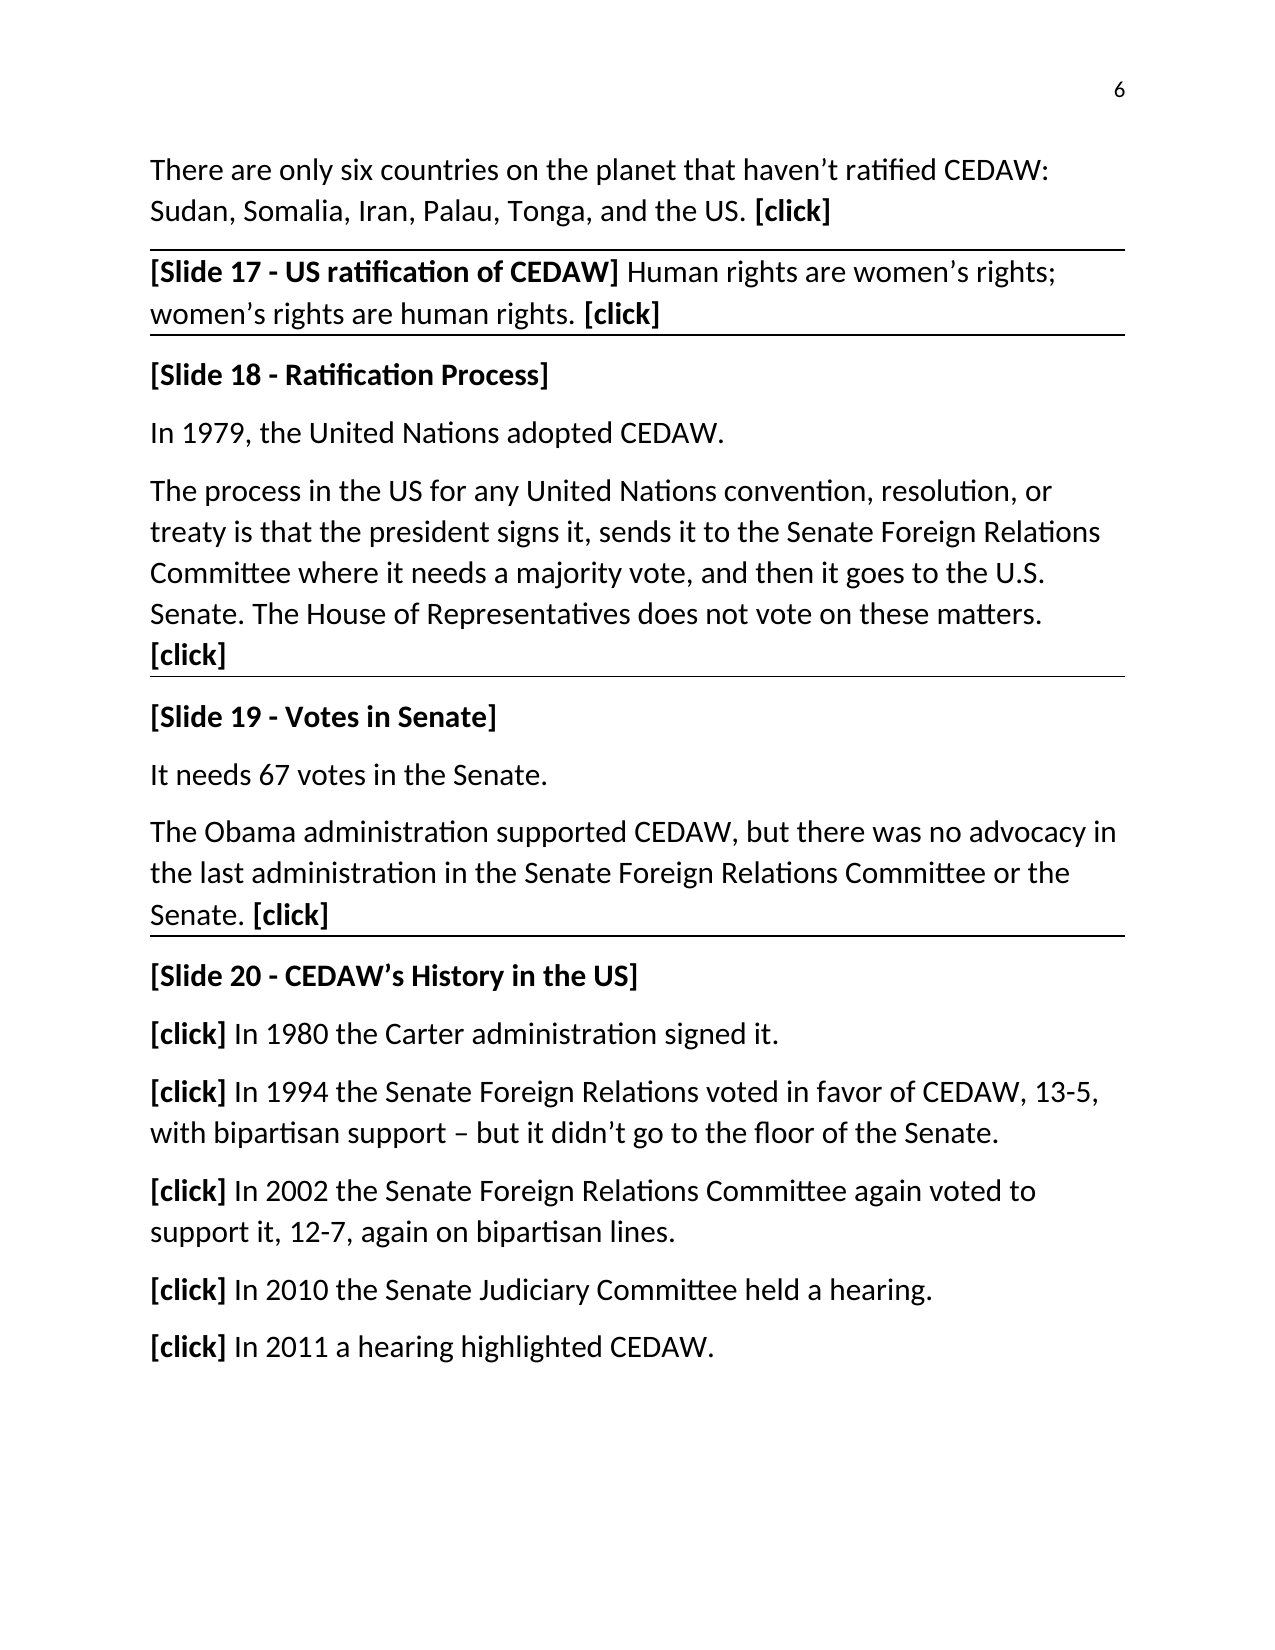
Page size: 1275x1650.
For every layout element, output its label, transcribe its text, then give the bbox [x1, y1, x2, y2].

text The Obama administration supported CEDAW, but there was no advocacy in the last administration in the Senate Foreign Relations Committee or the Senate. [click] [150, 812, 1125, 935]
text [click] In 2010 the Senate Judiciary Committee held a hearing. [150, 1270, 1125, 1308]
text [Slide 17 - US ratification of CEDAW] Human rights are women’s rights; women’s rights are human rights. [click] [150, 251, 1125, 334]
text [click] In 2011 a hearing highlighted CEDAW. [150, 1328, 1125, 1366]
text [click] In 2002 the Senate Foreign Relations Committee again voted to support it, 12-7, again on bipartisan lines. [150, 1171, 1125, 1250]
text [click] In 1980 the Carter administration signed it. [150, 1014, 1125, 1052]
text The process in the US for any United Nations convention, resolution, or treaty is that the president signs it, sends it to the Senate Foreign Relations Committee where it needs a majority vote, and then it goes to the U.S. Senate. The House of Representatives does not vote on these matters. [click] [150, 471, 1125, 676]
text [Slide 20 - CEDAW’s History in the US] [150, 956, 1125, 994]
text [Slide 18 - Ratification Process] [150, 355, 1125, 393]
text It needs 67 votes in the Senate. [150, 755, 1125, 793]
text There are only six countries on the planet that haven’t ratified CEDAW: Sudan, Somalia, Iran, Palau, Tonga, and the US. [click] [150, 150, 1125, 229]
text [Slide 19 - Votes in Senate] [150, 697, 1125, 735]
text [click] In 1994 the Senate Foreign Relations voted in favor of CEDAW, 13-5, with bipartisan support – but it didn’t go to the floor of the Senate. [150, 1072, 1125, 1151]
text In 1979, the United Nations adopted CEDAW. [150, 413, 1125, 451]
